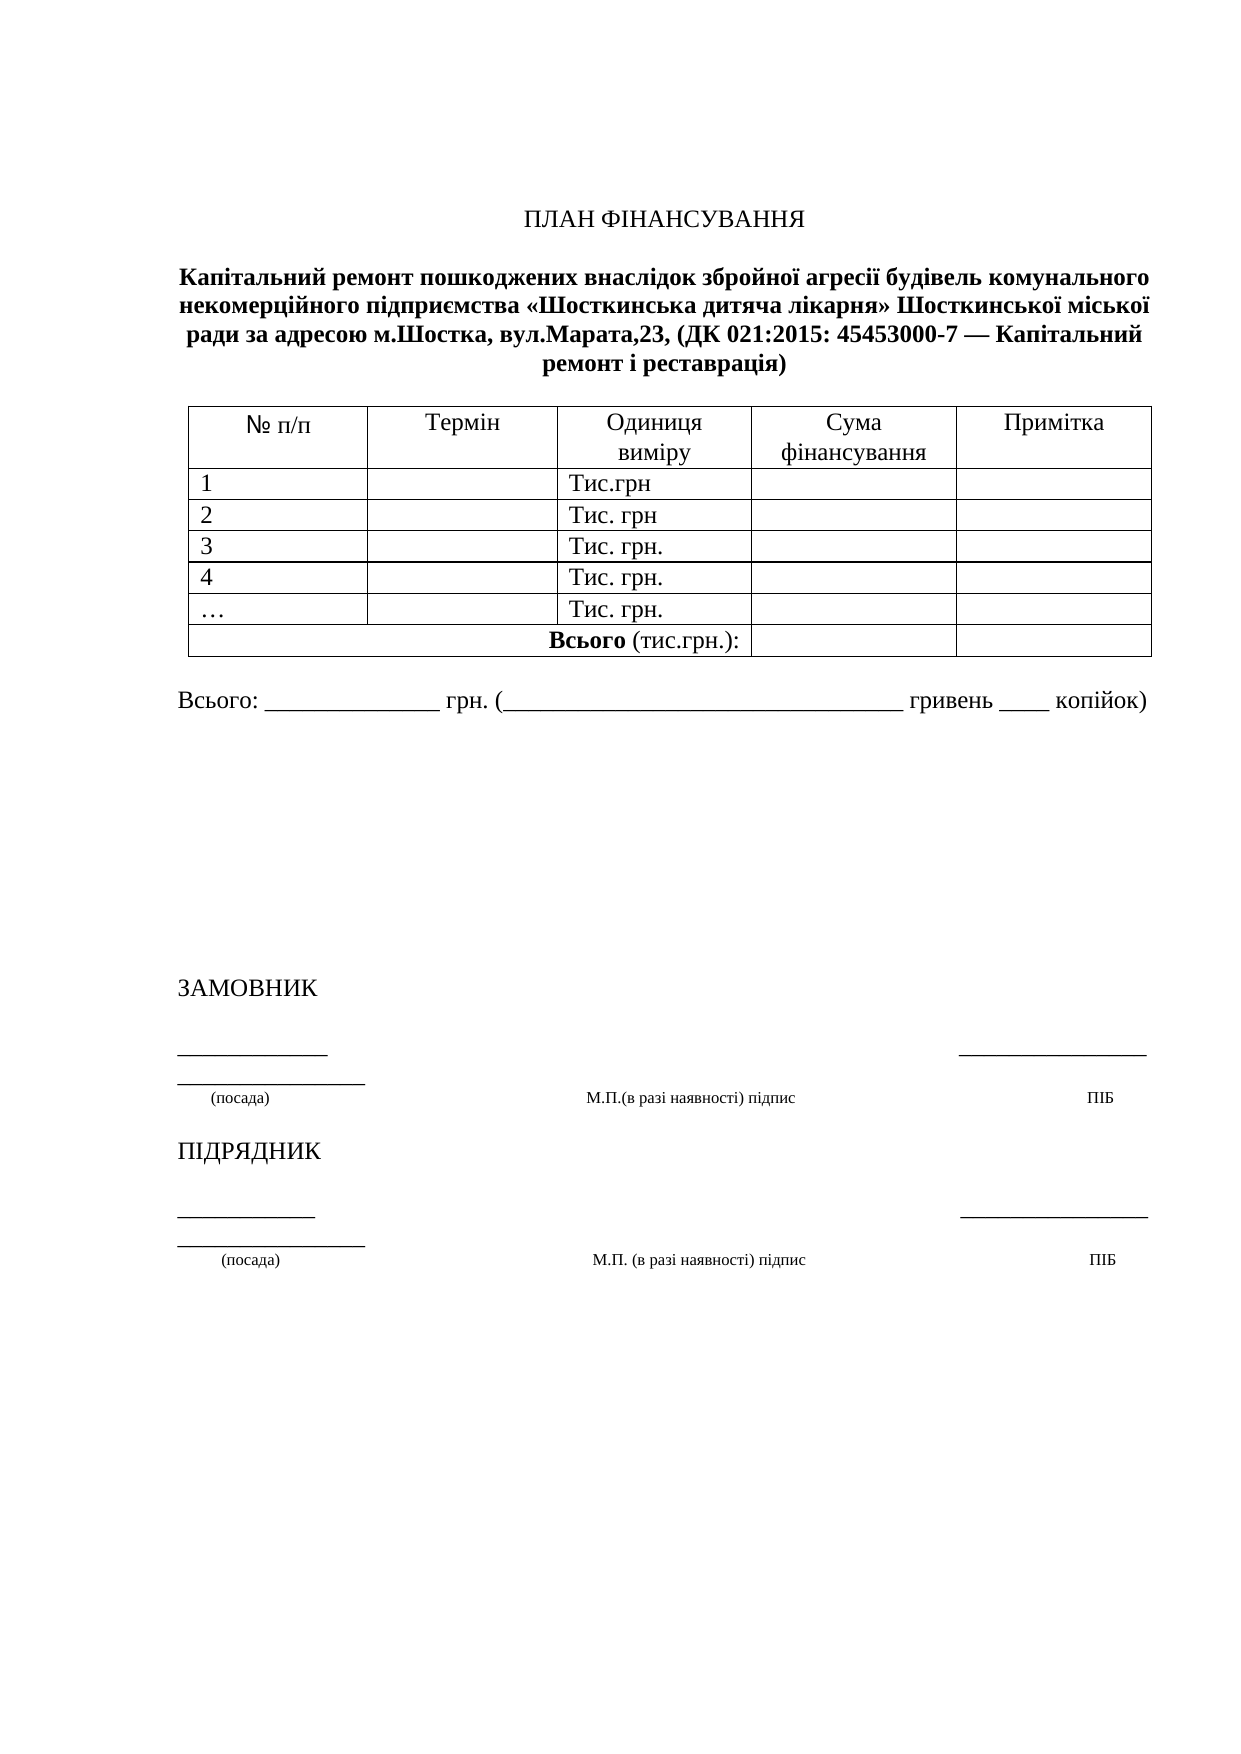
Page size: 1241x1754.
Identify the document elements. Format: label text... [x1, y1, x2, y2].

table_cell Тис. грн. [558, 563, 751, 593]
table_cell [957, 625, 1151, 656]
table_cell [752, 594, 956, 624]
text ___________ _______________ _______________ [177, 1192, 1152, 1250]
table_header Сума фінансування [752, 407, 956, 467]
table_cell [752, 531, 956, 561]
table_cell [957, 594, 1151, 624]
text ЗАМОВНИК [177, 973, 1152, 1002]
table_header Одиниця виміру [558, 407, 751, 467]
table_cell [752, 625, 956, 656]
table_cell Тис.грн [558, 469, 751, 499]
table_cell [752, 563, 956, 593]
table_cell Тис. грн. [558, 531, 751, 561]
table_header Примітка [957, 407, 1151, 467]
table_cell [752, 500, 956, 530]
table_header № п/п [189, 407, 367, 467]
table_cell [957, 563, 1151, 593]
table_cell … [189, 594, 367, 624]
text ПІДРЯДНИК [177, 1136, 1152, 1164]
table_cell [368, 563, 557, 593]
text (посада) М.П. (в разі наявності) підпис ПІБ [177, 1250, 1152, 1269]
table_cell [957, 531, 1151, 561]
table_cell 3 [189, 531, 367, 561]
text Капітальний ремонт пошкоджених внаслідок збройної агресії будівель комунального некомерційного підприємства «Шосткинська дитяча лікарня» Шосткинської міської ради за адресою м.Шостка, вул.Марата,23, (ДК 021:2015: 45453000-7 — Капітальний ремонт і реставрація) [177, 262, 1152, 377]
table_cell Тис. грн [558, 500, 751, 530]
table_cell [368, 531, 557, 561]
table_cell 4 [189, 563, 367, 593]
text ПЛАН ФІНАНСУВАННЯ [177, 204, 1152, 233]
table_cell 2 [189, 500, 367, 530]
text (посада) М.П.(в разі наявності) підпис ПІБ [177, 1088, 1152, 1107]
table_cell 1 [189, 469, 367, 499]
table_cell Всього (тис.грн.): [189, 625, 751, 656]
table_cell [368, 594, 557, 624]
table_cell [752, 469, 956, 499]
table_cell [368, 500, 557, 530]
table_cell [957, 469, 1151, 499]
table_header Термін [368, 407, 557, 467]
text ____________ _______________ _______________ [177, 1030, 1152, 1088]
text Всього: ______________ грн. (________________________________ гривень ____ копійок) [177, 685, 1152, 714]
table_cell [957, 500, 1151, 530]
table_cell [368, 469, 557, 499]
table_cell Тис. грн. [558, 594, 751, 624]
